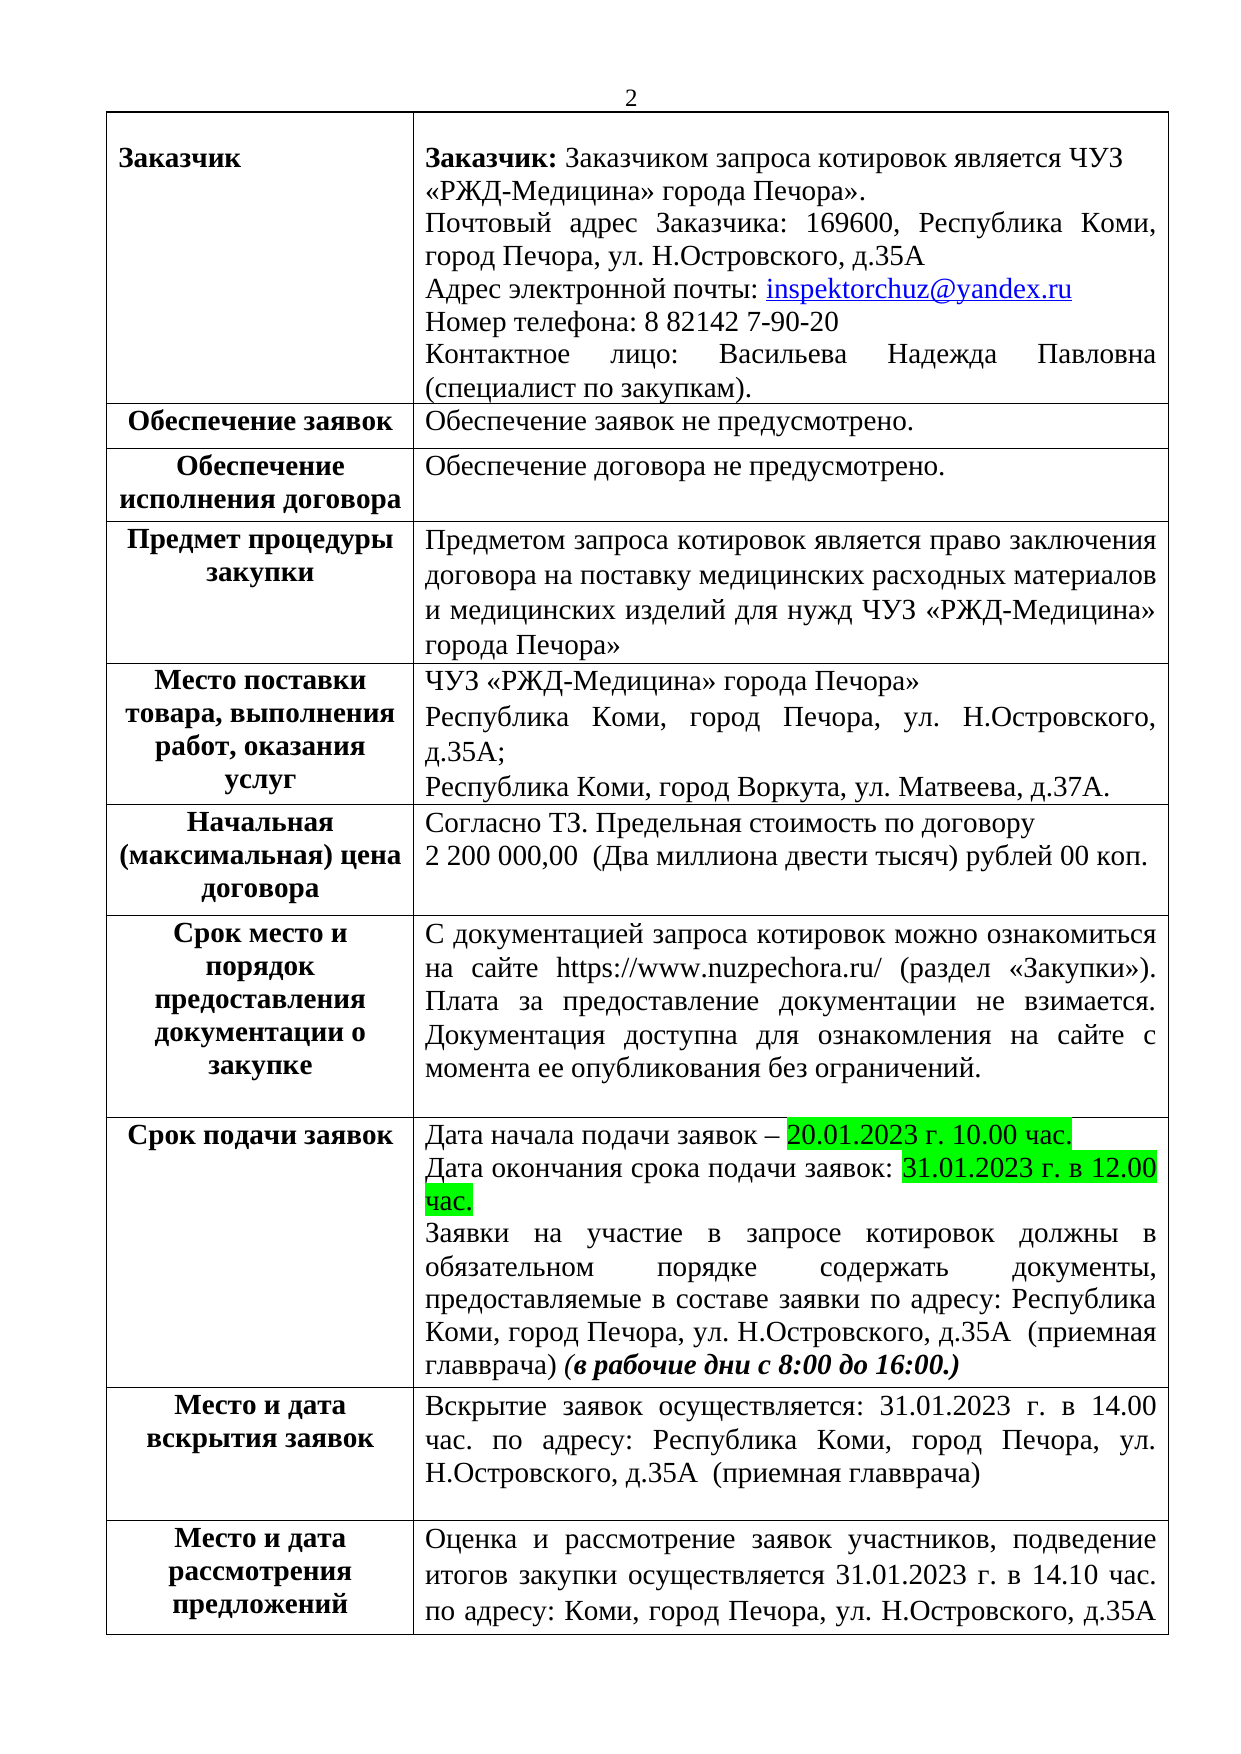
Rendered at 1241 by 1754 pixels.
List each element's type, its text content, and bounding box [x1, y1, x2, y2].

table_cell Предмет процедуры закупки [107, 522, 413, 662]
table_cell Срок подачи заявок [107, 1118, 413, 1387]
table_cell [414, 1521, 1168, 1634]
table_cell Обеспечение договора не предусмотрено. [414, 449, 1168, 521]
table_cell Вскрытие заявок осуществляется: 31.01.2023 г. в 14.00 час. по адресу: Республика Коми, город Печора, ул. Н.Островского, д.35А (приемная главврача) [414, 1388, 1168, 1520]
table_cell Заказчик [107, 113, 413, 403]
table_cell Предметом запроса котировок является право заключения договора на поставку медицинских расходных материалов и медицинских изделий для нужд ЧУЗ «РЖД-Медицина» города Печора» [414, 522, 1168, 662]
table_cell ЧУЗ «РЖД-Медицина» города Печора» Республика Коми, город Печора, ул. Н.Островского, д.35А; Республика Коми, город Воркута, ул. Матвеева, д.37А. [414, 664, 1168, 804]
table_cell С документацией запроса котировок можно ознакомиться на сайте https://www.nuzpechora.ru/ (раздел «Закупки»). Плата за предоставление документации не взимается. Документация доступна для ознакомления на сайте с момента ее опубликования без ограничений. [414, 916, 1168, 1117]
table_cell Обеспечение заявок не предусмотрено. [414, 404, 1168, 448]
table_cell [107, 1521, 413, 1634]
table_cell Срок место и порядок предоставления документации о закупке [107, 916, 413, 1117]
table_cell Обеспечение заявок [107, 404, 413, 448]
table_cell Начальная (максимальная) цена договора [107, 805, 413, 915]
table_cell Заказчик: Заказчиком запроса котировок является ЧУЗ «РЖД-Медицина» города Печора». Почтовый адрес Заказчика: 169600, Республика Коми, город Печора, ул. Н.Островского, д.35А Адрес электронной почты: inspektorchuz@yandex.ru Номер телефона: 8 82142 7-90-20 Контактное лицо: Васильева Надежда Павловна (специалист по закупкам). [414, 113, 1168, 403]
table_cell Место поставки товара, выполнения работ, оказания услуг [107, 664, 413, 804]
table_cell Обеспечение исполнения договора [107, 449, 413, 521]
table_cell Дата начала подачи заявок – 20.01.2023 г. 10.00 час. Дата окончания срока подачи заявок: 31.01.2023 г. в 12.00 час. Заявки на участие в запросе котировок должны в обязательном порядке содержать документы, предоставляемые в составе заявки по адресу: Республика Коми, город Печора, ул. Н.Островского, д.35А (приемная главврача) (в рабочие дни с 8:00 до 16:00.) [414, 1118, 1168, 1387]
table_cell Согласно ТЗ. Предельная стоимость по договору 2 200 000,00 (Два миллиона двести тысяч) рублей 00 коп. [414, 805, 1168, 915]
table_cell Место и дата вскрытия заявок [107, 1388, 413, 1520]
